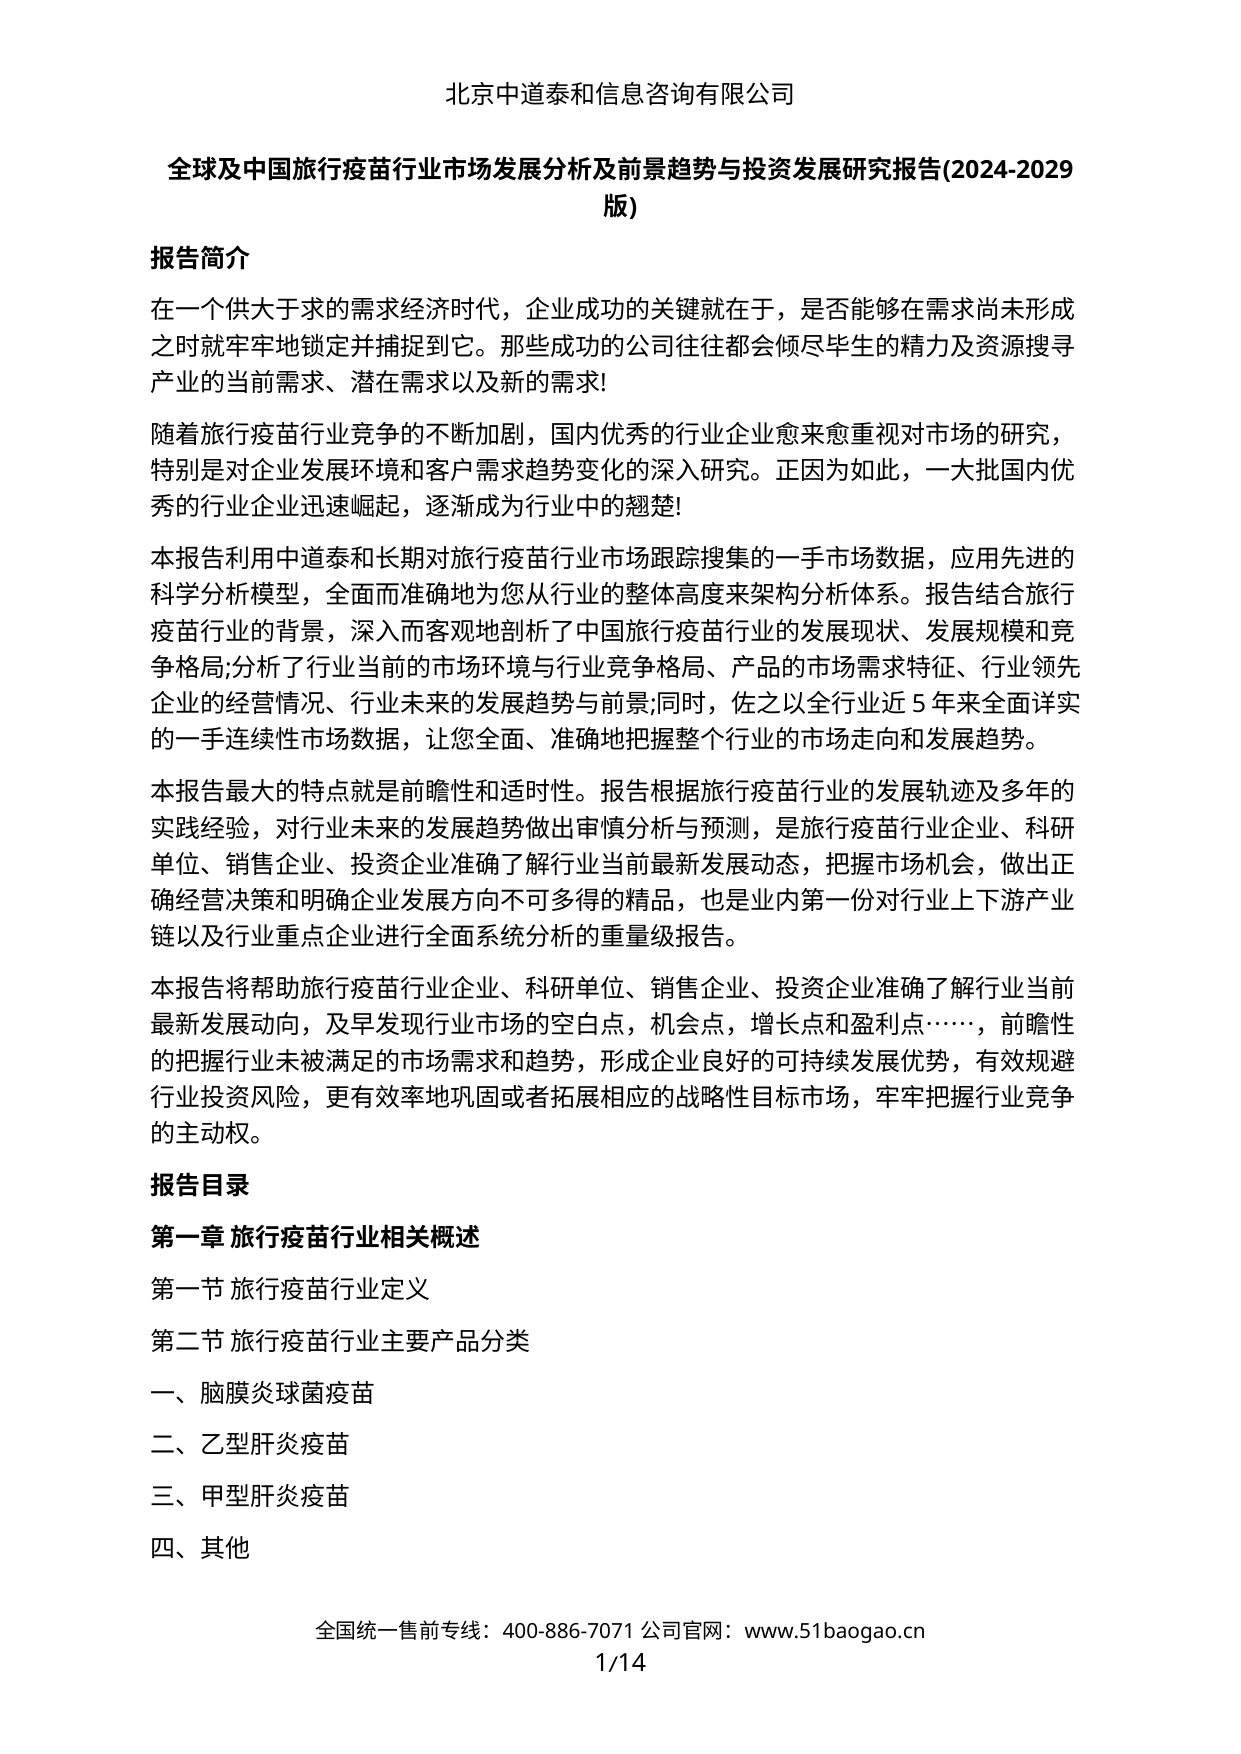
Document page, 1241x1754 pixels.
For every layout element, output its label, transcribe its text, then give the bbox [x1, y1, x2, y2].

text 报告目录 [150, 1166, 1090, 1202]
text 报告简介 [150, 238, 1090, 274]
text 二、乙型肝炎疫苗 [150, 1425, 1090, 1461]
text 本报告将帮助旅行疫苗行业企业、科研单位、销售企业、投资企业准确了解行业当前最新发展动向，及早发现行业市场的空白点，机会点，增长点和盈利点……，前瞻性的把握行业未被满足的市场需求和趋势，形成企业良好的可持续发展优势，有效规避行业投资风险，更有效率地巩固或者拓展相应的战略性目标市场，牢牢把握行业竞争的主动权。 [150, 969, 1090, 1150]
text 四、其他 [150, 1529, 1090, 1565]
text 第一章 旅行疫苗行业相关概述 [150, 1217, 1090, 1254]
text 三、甲型肝炎疫苗 [150, 1477, 1090, 1513]
text 第一节 旅行疫苗行业定义 [150, 1269, 1090, 1306]
text 全球及中国旅行疫苗行业市场发展分析及前景趋势与投资发展研究报告(2024-2029版) [150, 150, 1090, 222]
text 在一个供大于求的需求经济时代，企业成功的关键就在于，是否能够在需求尚未形成之时就牢牢地锁定并捕捉到它。那些成功的公司往往都会倾尽毕生的精力及资源搜寻产业的当前需求、潜在需求以及新的需求! [150, 290, 1090, 399]
text 一、脑膜炎球菌疫苗 [150, 1373, 1090, 1409]
text 本报告最大的特点就是前瞻性和适时性。报告根据旅行疫苗行业的发展轨迹及多年的实践经验，对行业未来的发展趋势做出审慎分析与预测，是旅行疫苗行业企业、科研单位、销售企业、投资企业准确了解行业当前最新发展动态，把握市场机会，做出正确经营决策和明确企业发展方向不可多得的精品，也是业内第一份对行业上下游产业链以及行业重点企业进行全面系统分析的重量级报告。 [150, 772, 1090, 953]
text 随着旅行疫苗行业竞争的不断加剧，国内优秀的行业企业愈来愈重视对市场的研究，特别是对企业发展环境和客户需求趋势变化的深入研究。正因为如此，一大批国内优秀的行业企业迅速崛起，逐渐成为行业中的翘楚! [150, 414, 1090, 523]
text 本报告利用中道泰和长期对旅行疫苗行业市场跟踪搜集的一手市场数据，应用先进的科学分析模型，全面而准确地为您从行业的整体高度来架构分析体系。报告结合旅行疫苗行业的背景，深入而客观地剖析了中国旅行疫苗行业的发展现状、发展规模和竞争格局;分析了行业当前的市场环境与行业竞争格局、产品的市场需求特征、行业领先企业的经营情况、行业未来的发展趋势与前景;同时，佐之以全行业近5年来全面详实的一手连续性市场数据，让您全面、准确地把握整个行业的市场走向和发展趋势。 [150, 539, 1090, 756]
text 第二节 旅行疫苗行业主要产品分类 [150, 1321, 1090, 1357]
